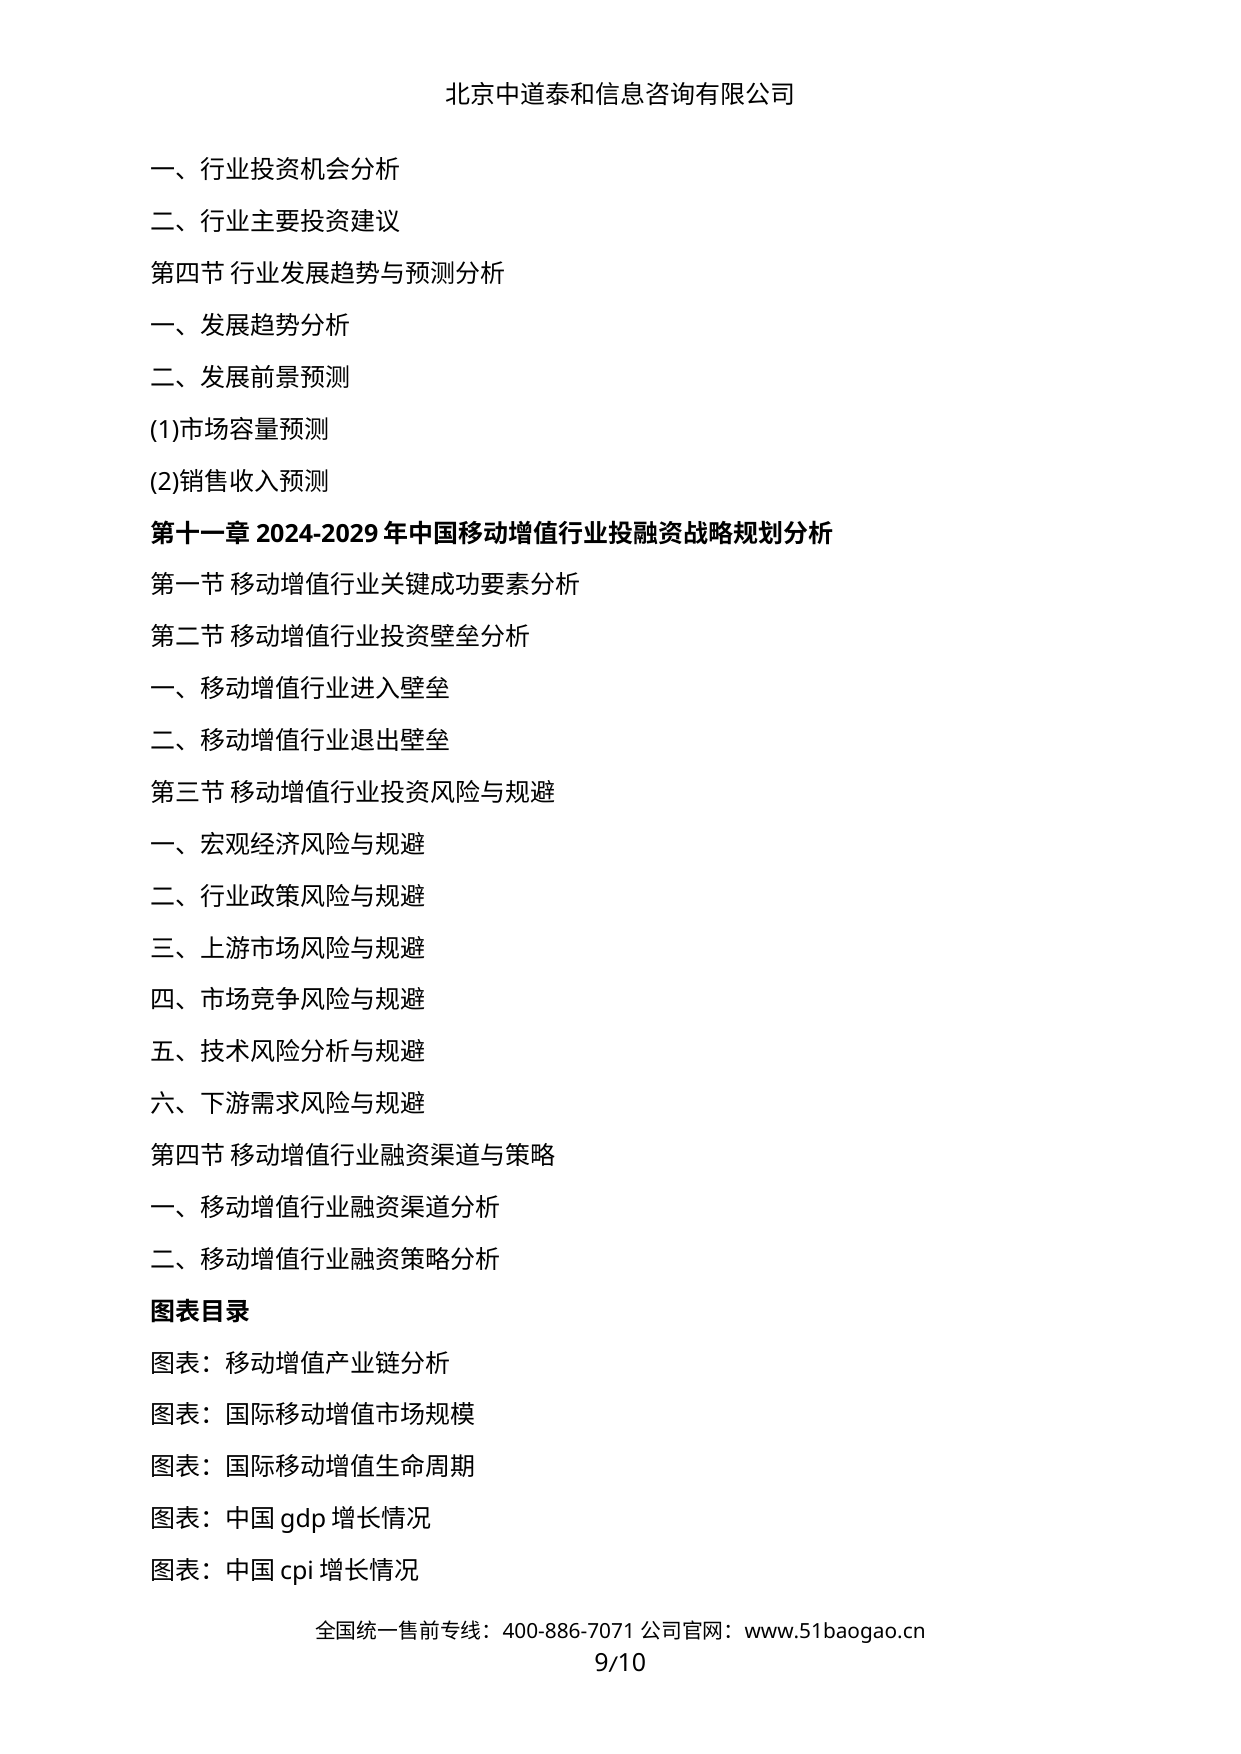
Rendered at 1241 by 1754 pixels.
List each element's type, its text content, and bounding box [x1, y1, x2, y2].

text 第四节 移动增值行业融资渠道与策略 [150, 1136, 1090, 1172]
text 第二节 移动增值行业投资壁垒分析 [150, 617, 1090, 653]
text 二、移动增值行业融资策略分析 [150, 1239, 1090, 1276]
text 二、行业政策风险与规避 [150, 876, 1090, 912]
text 一、行业投资机会分析 [150, 150, 1090, 186]
text 六、下游需求风险与规避 [150, 1084, 1090, 1120]
text 五、技术风险分析与规避 [150, 1032, 1090, 1068]
text 二、移动增值行业退出壁垒 [150, 721, 1090, 757]
text 四、市场竞争风险与规避 [150, 980, 1090, 1016]
text 一、宏观经济风险与规避 [150, 824, 1090, 861]
text 图表：国际移动增值生命周期 [150, 1447, 1090, 1483]
text 一、移动增值行业融资渠道分析 [150, 1187, 1090, 1224]
text (2)销售收入预测 [150, 461, 1090, 497]
text 图表：中国gdp增长情况 [150, 1499, 1090, 1535]
text 图表目录 [150, 1291, 1090, 1327]
text 图表：中国cpi增长情况 [150, 1551, 1090, 1587]
text 图表：移动增值产业链分析 [150, 1343, 1090, 1379]
text 二、发展前景预测 [150, 357, 1090, 394]
text 第十一章 2024-2029年中国移动增值行业投融资战略规划分析 [150, 513, 1090, 549]
text 第一节 移动增值行业关键成功要素分析 [150, 565, 1090, 601]
text 二、行业主要投资建议 [150, 202, 1090, 238]
text (1)市场容量预测 [150, 409, 1090, 446]
text 一、移动增值行业进入壁垒 [150, 669, 1090, 705]
text 第三节 移动增值行业投资风险与规避 [150, 772, 1090, 809]
text 第四节 行业发展趋势与预测分析 [150, 254, 1090, 290]
text 图表：国际移动增值市场规模 [150, 1395, 1090, 1431]
text 三、上游市场风险与规避 [150, 928, 1090, 964]
text 一、发展趋势分析 [150, 306, 1090, 342]
